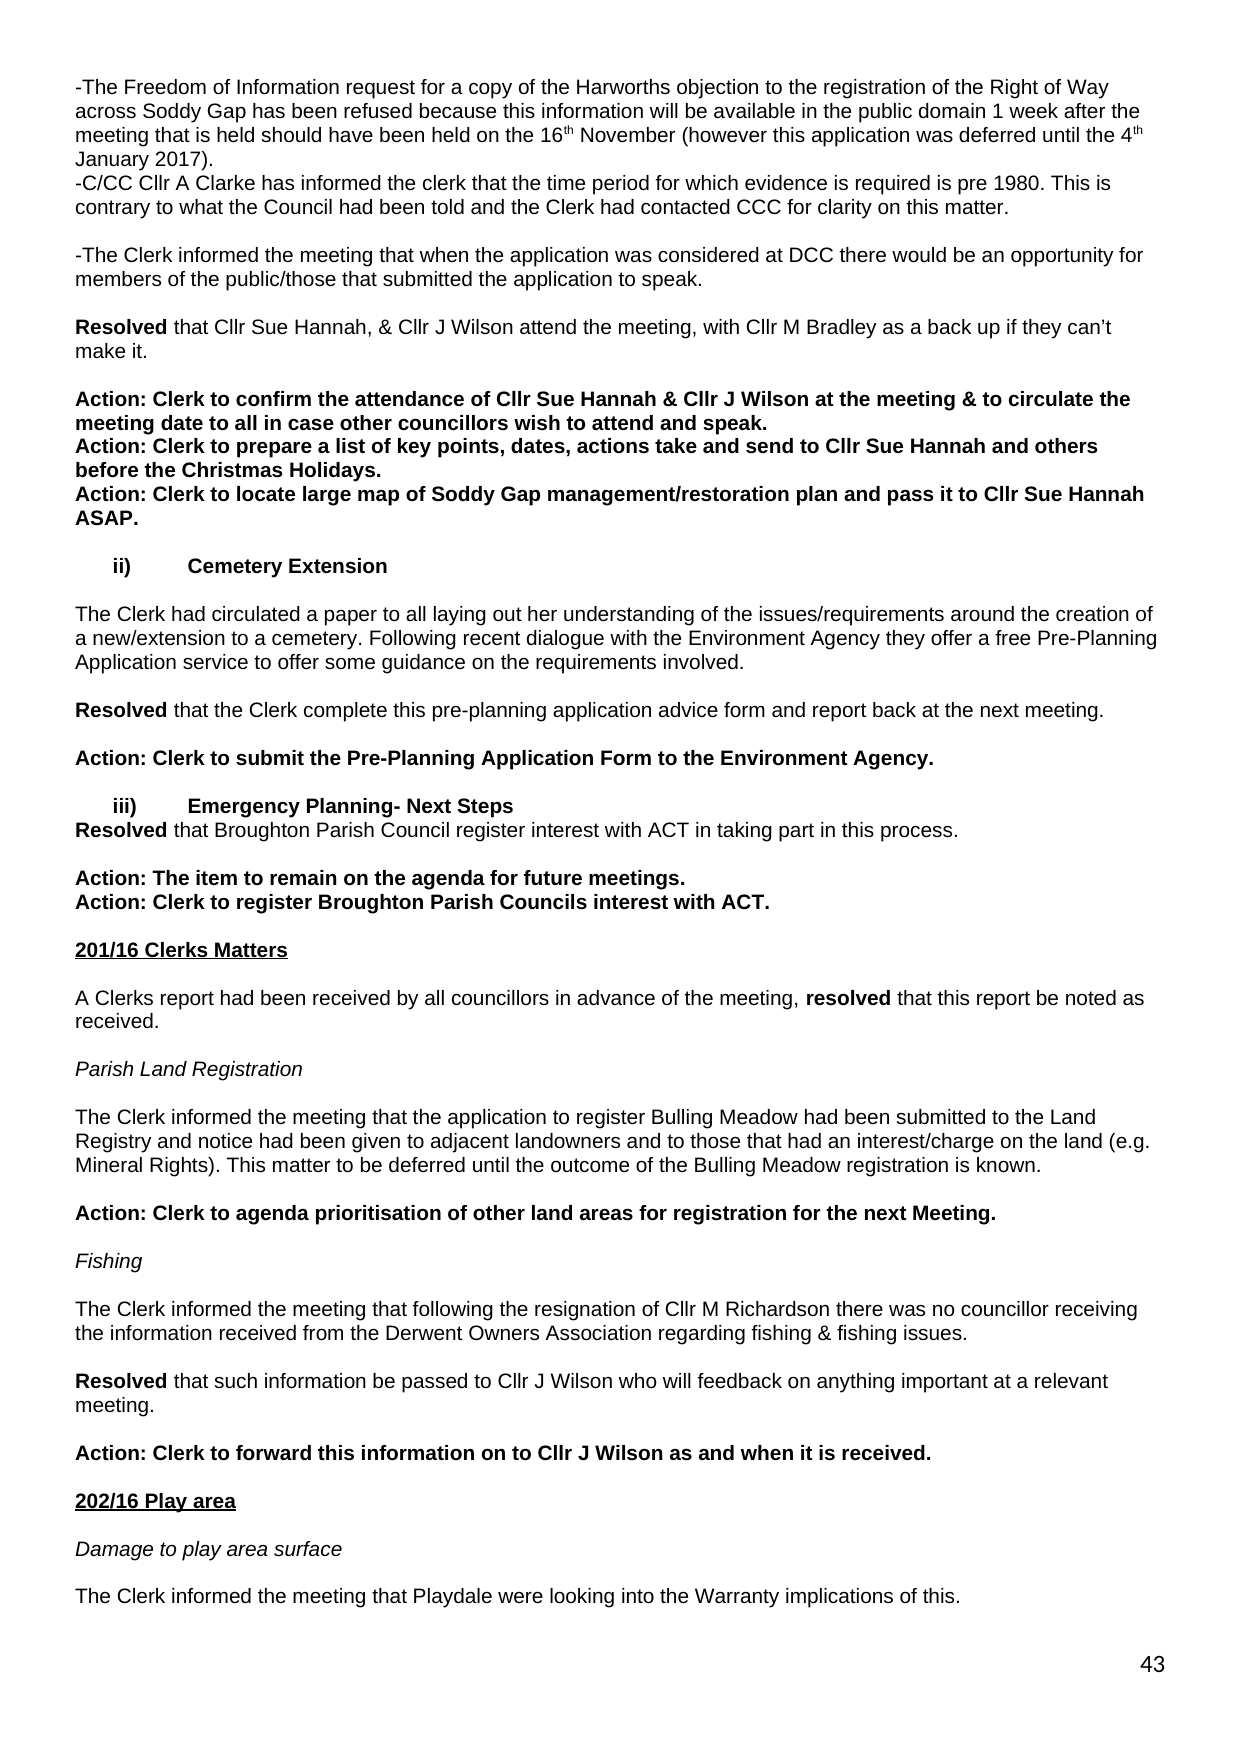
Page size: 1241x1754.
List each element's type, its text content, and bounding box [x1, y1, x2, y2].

text Damage to play area surface [75, 1536, 1165, 1560]
text Action: Clerk to submit the Pre-Planning Application Form to the Environment Agency. [75, 746, 1165, 770]
text 202/16 Play area [75, 1488, 1165, 1512]
text The Clerk informed the meeting that the application to register Bulling Meadow had been submitted to the Land Registry and notice had been given to adjacent landowners and to those that had an interest/charge on the land (e.g. Mineral Rights). This matter to be deferred until the outcome of the Bulling Meadow registration is known. [75, 1105, 1165, 1177]
text Resolved that such information be passed to Cllr J Wilson who will feedback on anything important at a relevant meeting. [75, 1369, 1165, 1417]
text Fishing [75, 1249, 1165, 1273]
text 201/16 Clerks Matters [75, 937, 1165, 961]
text -C/CC Cllr A Clarke has informed the clerk that the time period for which evidence is required is pre 1980. This is contrary to what the Council had been told and the Clerk had contacted CCC for clarity on this matter. [75, 171, 1165, 219]
text Resolved that Cllr Sue Hannah, & Cllr J Wilson attend the meeting, with Cllr M Bradley as a back up if they can’t make it. [75, 314, 1165, 362]
text Action: Clerk to locate large map of Soddy Gap management/restoration plan and pass it to Cllr Sue Hannah ASAP. [75, 482, 1165, 530]
text Action: Clerk to register Broughton Parish Councils interest with ACT. [75, 889, 1165, 913]
text Action: The item to remain on the agenda for future meetings. [75, 866, 1165, 889]
text Resolved that Broughton Parish Council register interest with ACT in taking part in this process. [75, 818, 1165, 842]
text Parish Land Registration [75, 1057, 1165, 1081]
text The Clerk had circulated a paper to all laying out her understanding of the issues/requirements around the creation of a new/extension to a cemetery. Following recent dialogue with the Environment Agency they offer a free Pre-Planning Application service to offer some guidance on the requirements involved. [75, 602, 1165, 674]
text -The Clerk informed the meeting that when the application was considered at DCC there would be an opportunity for members of the public/those that submitted the application to speak. [75, 243, 1165, 291]
text Action: Clerk to confirm the attendance of Cllr Sue Hannah & Cllr J Wilson at the meeting & to circulate the meeting date to all in case other councillors wish to attend and speak. [75, 386, 1165, 434]
text -The Freedom of Information request for a copy of the Harworths objection to the registration of the Right of Way across Soddy Gap has been refused because this information will be available in the public domain 1 week after the meeting that is held should have been held on the 16th November (however this application was deferred until the 4th January 2017). [75, 75, 1165, 171]
text Resolved that the Clerk complete this pre-planning application advice form and report back at the next meeting. [75, 698, 1165, 722]
text The Clerk informed the meeting that following the resignation of Cllr M Richardson there was no councillor receiving the information received from the Derwent Owners Association regarding fishing & fishing issues. [75, 1297, 1165, 1345]
text The Clerk informed the meeting that Playdale were looking into the Warranty implications of this. [75, 1584, 1165, 1608]
list Cemetery Extension [112, 554, 1165, 578]
text Action: Clerk to agenda prioritisation of other land areas for registration for the next Meeting. [75, 1201, 1165, 1225]
list Emergency Planning- Next Steps [112, 794, 1165, 818]
text Action: Clerk to forward this information on to Cllr J Wilson as and when it is received. [75, 1441, 1165, 1464]
text A Clerks report had been received by all councillors in advance of the meeting, resolved that this report be noted as received. [75, 985, 1165, 1033]
text Action: Clerk to prepare a list of key points, dates, actions take and send to Cllr Sue Hannah and others before the Christmas Holidays. [75, 434, 1165, 482]
